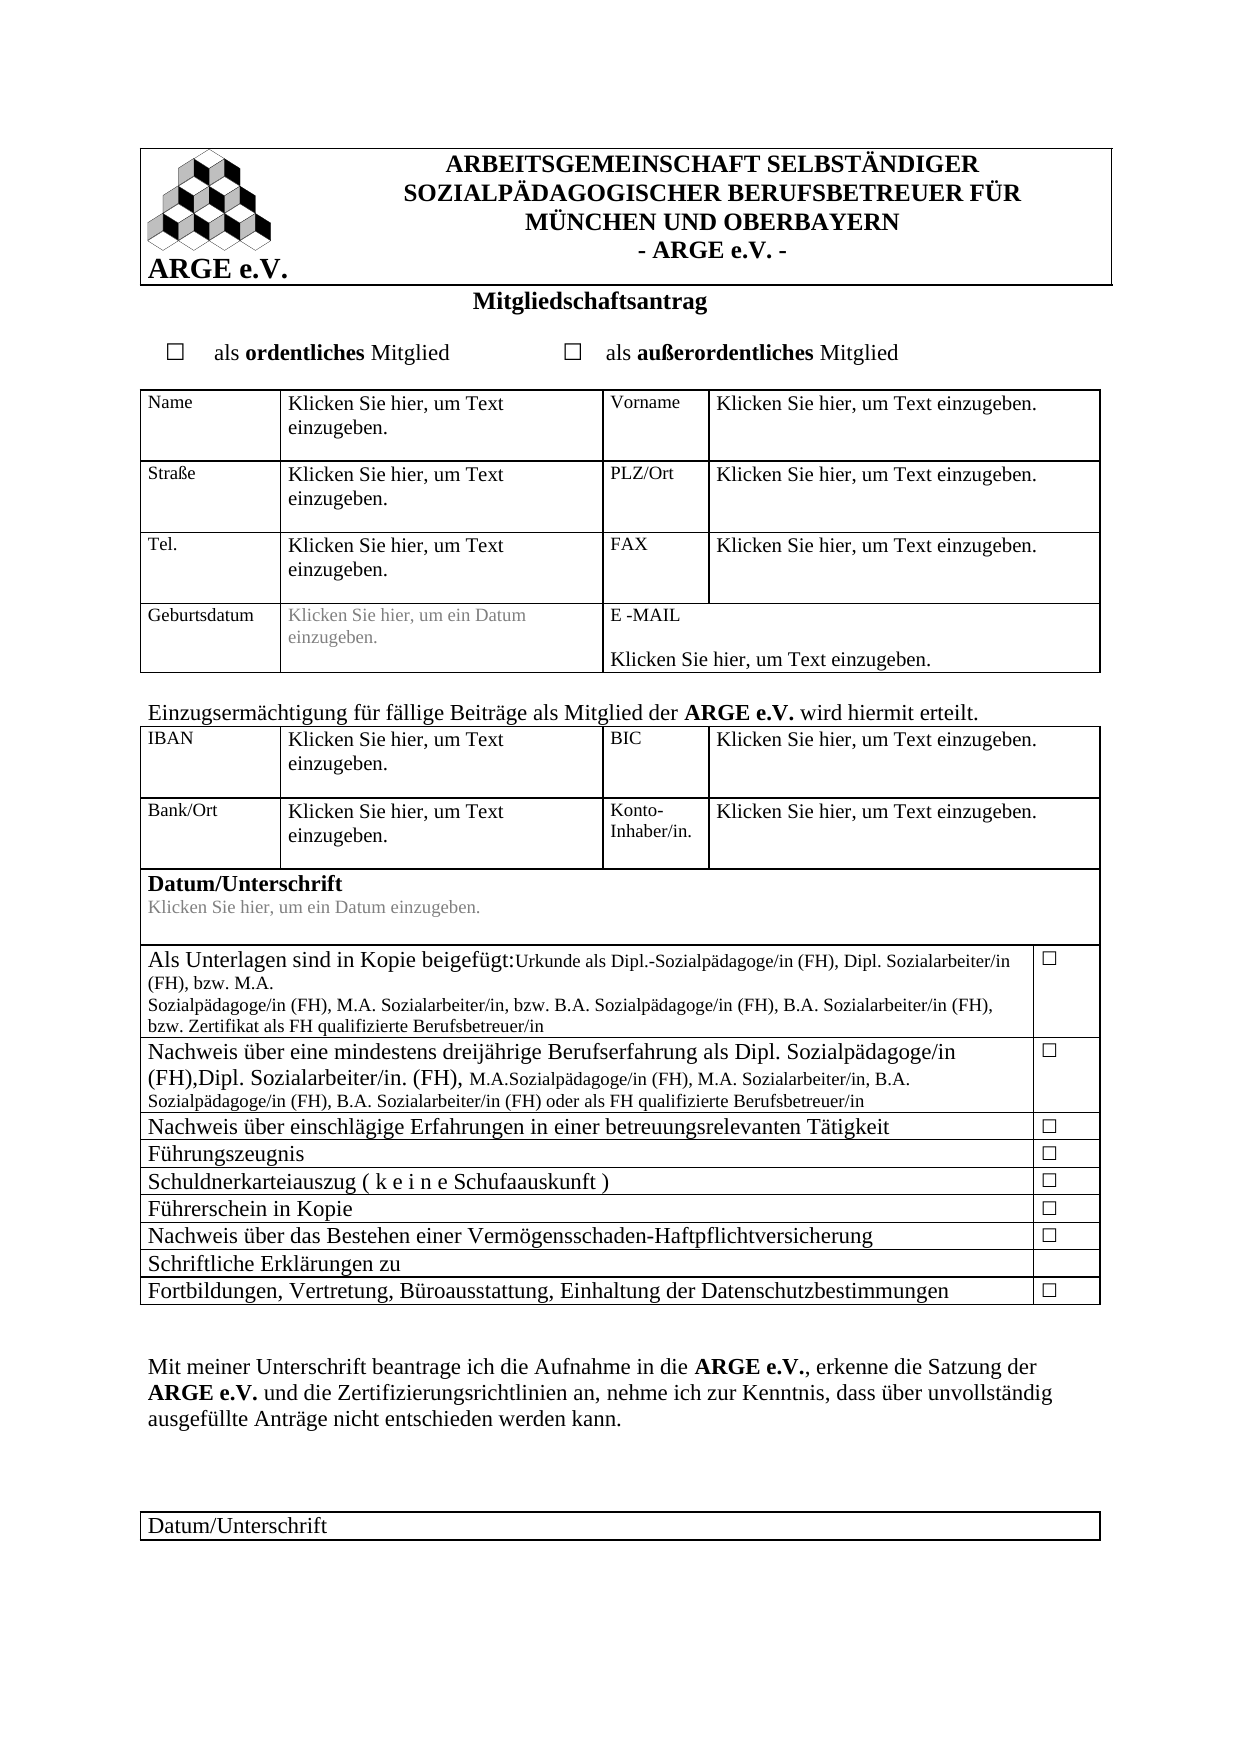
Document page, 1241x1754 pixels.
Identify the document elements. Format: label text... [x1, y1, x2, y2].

table_cell Geburtsdatum [141, 604, 280, 671]
table_header ARGE e.V. [141, 149, 369, 284]
table_cell Bank/Ort [141, 799, 280, 868]
table_cell Datum/Unterschrift [141, 870, 1099, 944]
table_cell Schuldnerkarteiauszug ( k e i n e Schufaauskunft ) [141, 1168, 1033, 1194]
table_cell Nachweis über eine mindestens dreijährige Berufserfahrung als Dipl. Sozialpädagoge/in (FH),Dipl. Sozialarbeiter/in. (FH), M.A.Sozialpädagoge/in (FH), M.A. Sozialarbeiter/in, B.A. Sozialpädagoge/in (FH), B.A. Sozialarbeiter/in (FH) oder als FH qualifizierte Berufsbetreuer/in [141, 1038, 1033, 1112]
text Mitgliedschaftsantrag [148, 286, 1093, 314]
table_cell [281, 799, 602, 868]
table_cell Nachweis über einschlägige Erfahrungen in einer betreuungsrelevanten Tätigkeit [141, 1113, 1033, 1139]
table_cell Führungszeugnis [141, 1140, 1033, 1167]
table_cell [281, 604, 602, 671]
table_header ARBEITSGEMEINSCHAFT SELBSTÄNDIGER SOZIALPÄDAGOGISCHER BERUFSBETREUER FÜR MÜNCHEN UND OBERBAYERN - ARGE e.V. - [369, 149, 1111, 284]
table_cell PLZ/Ort [604, 462, 708, 531]
table_cell [281, 533, 602, 603]
table_cell [1034, 1250, 1099, 1276]
table_cell BIC [604, 727, 708, 797]
table_cell Als Unterlagen sind in Kopie beigefügt:Urkunde als Dipl.-Sozialpädagoge/in (FH), Dipl. Sozialarbeiter/in (FH), bzw. M.A. Sozialpädagoge/in (FH), M.A. Sozialarbeiter/in, bzw. B.A. Sozialpädagoge/in (FH), B.A. Sozialarbeiter/in (FH), bzw. Zertifikat als FH qualifizierte Berufsbetreuer/in [141, 946, 1033, 1037]
table_cell Schriftliche Erklärungen zu [141, 1250, 1033, 1276]
table_cell [281, 727, 602, 797]
table_cell FAX [604, 533, 708, 603]
table_header [281, 391, 602, 460]
table_cell Führerschein in Kopie [141, 1195, 1033, 1222]
table_cell Straße [141, 462, 280, 531]
table_header Vorname [604, 391, 708, 460]
text Mit meiner Unterschrift beantrage ich die Aufnahme in die ARGE e.V., erkenne die Satzung der ARGE e.V. und die Zertifizierungsrichtlinien an, nehme ich zur Kenntnis, dass über unvollständig ausgefüllte Anträge nicht entschieden werden kann. [148, 1353, 1093, 1432]
table_cell Einzugsermächtigung für fällige Beiträge als Mitglied der ARGE e.V. wird hiermit erteilt. [140, 673, 1100, 726]
table_cell Konto- Inhaber/in. [604, 799, 708, 868]
text als ordentliches Mitglied als außerordentliches Mitglied [148, 336, 1093, 367]
table_header Name [141, 391, 280, 460]
table_cell Fortbildungen, Vertretung, Büroausstattung, Einhaltung der Datenschutzbestimmungen [141, 1278, 1033, 1304]
table_cell Nachweis über das Bestehen einer Vermögensschaden-Haftpflichtversicherung [141, 1223, 1033, 1249]
table_cell Tel. [141, 533, 280, 603]
table_cell E -MAIL [604, 604, 1099, 671]
table_header Datum/Unterschrift [141, 1513, 1099, 1539]
table_cell IBAN [141, 727, 280, 797]
table_cell [281, 462, 602, 531]
